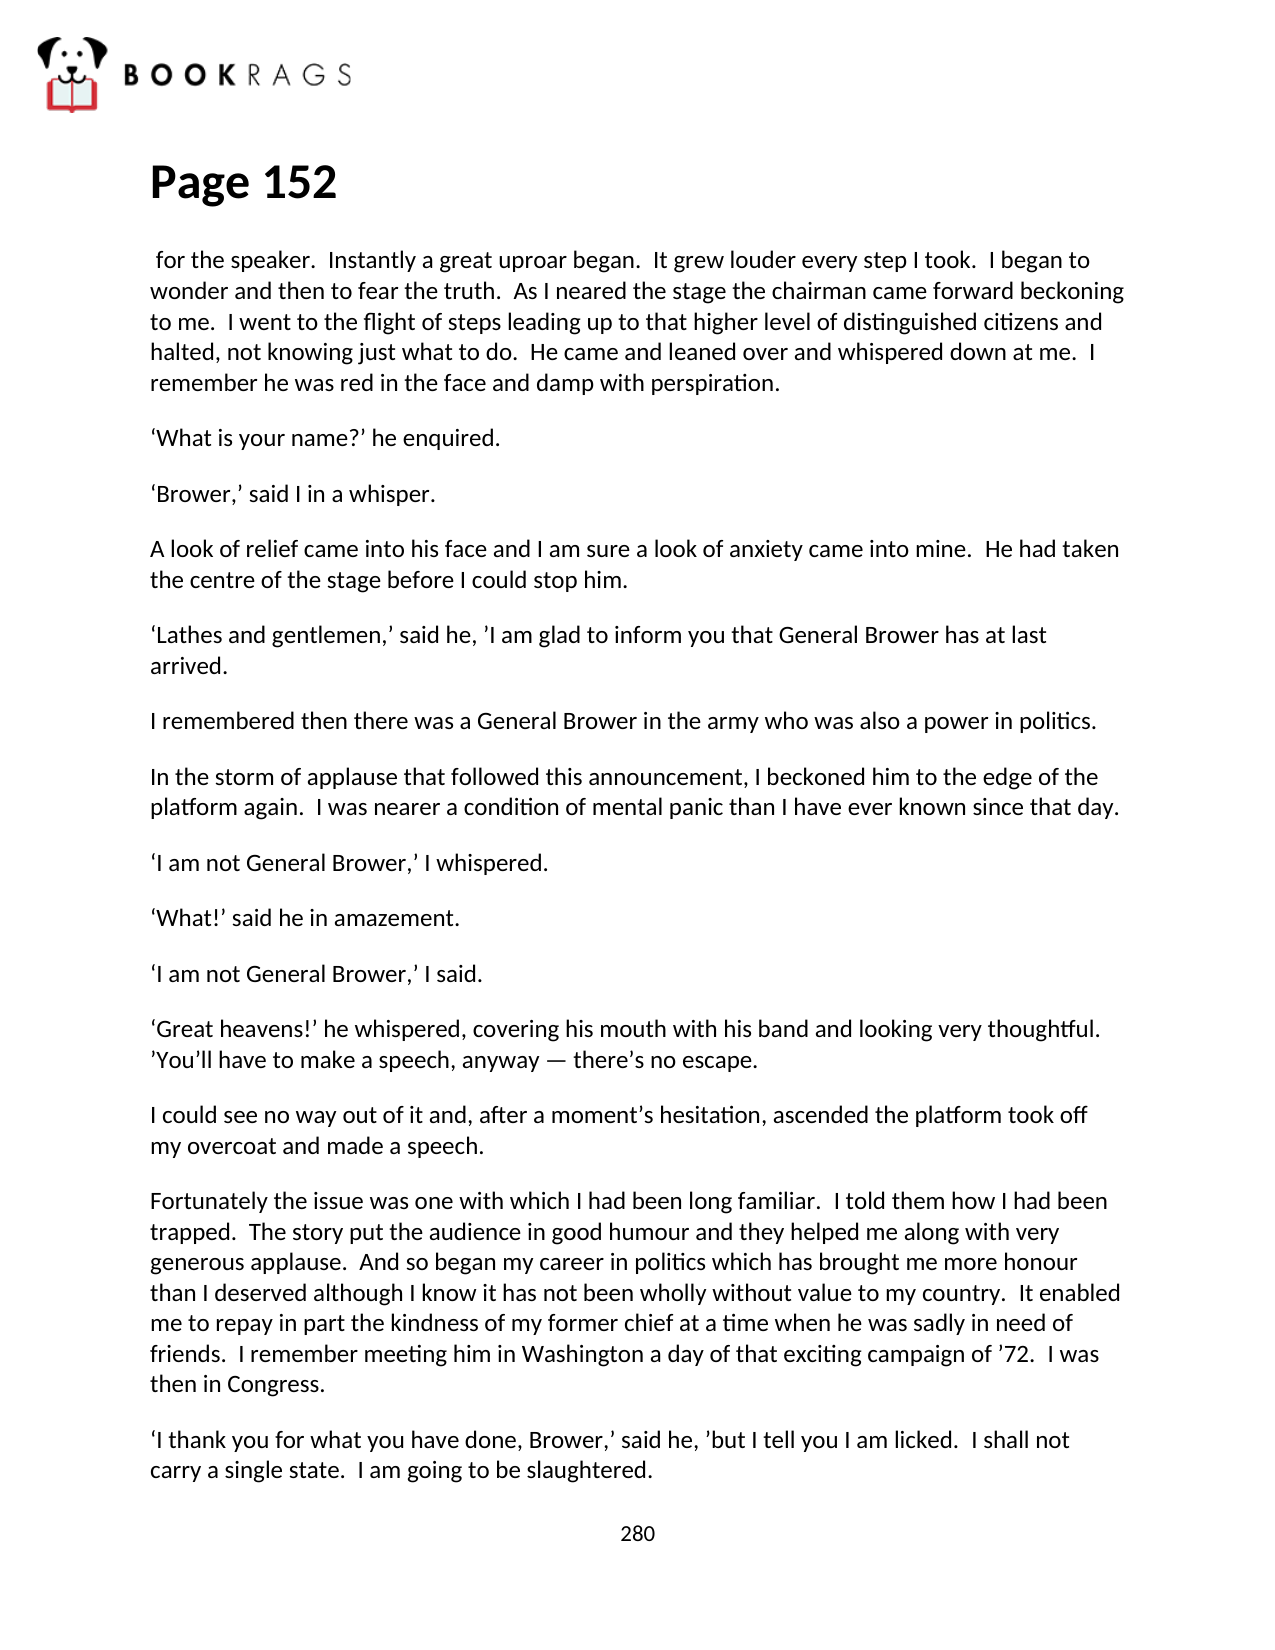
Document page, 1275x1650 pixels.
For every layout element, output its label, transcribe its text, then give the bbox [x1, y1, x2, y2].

text I remembered then there was a General Brower in the army who was also a power in politics. [150, 705, 1125, 736]
text ‘I am not General Brower,’ I whispered. [150, 847, 1125, 877]
text ‘I thank you for what you have done, Brower,’ said he, ’but I tell you I am licked. I shall not carry a single state. I am going to be slaughtered. [150, 1424, 1125, 1485]
picture [37, 37, 351, 113]
text I could see no way out of it and, after a moment’s hesitation, ascended the platform took off my overcoat and made a speech. [150, 1099, 1125, 1161]
text A look of relief came into his face and I am sure a look of anxiety came into mine. He had taken the centre of the stage before I could stop him. [150, 533, 1125, 594]
text ‘What is your name?’ he enquired. [150, 422, 1125, 453]
text ‘Lathes and gentlemen,’ said he, ’I am glad to inform you that General Brower has at last arrived. [150, 619, 1125, 680]
text ‘What!’ said he in amazement. [150, 902, 1125, 933]
text ‘Brower,’ said I in a whisper. [150, 478, 1125, 508]
text Page 152 [150, 150, 1125, 211]
text In the storm of applause that followed this announcement, I beckoned him to the edge of the platform again. I was nearer a condition of mental panic than I have ever known since that day. [150, 761, 1125, 822]
text ‘Great heavens!’ he whispered, covering his mouth with his band and looking very thoughtful. ’You’ll have to make a speech, anyway — there’s no escape. [150, 1013, 1125, 1074]
text ‘I am not General Brower,’ I said. [150, 958, 1125, 988]
text for the speaker. Instantly a great uproar began. It grew louder every step I took. I began to wonder and then to fear the truth. As I neared the stage the chairman came forward beckoning to me. I went to the flight of steps leading up to that higher level of distinguished citizens and halted, not knowing just what to do. He came and leaned over and whispered down at me. I remember he was red in the face and damp with perspiration. [150, 244, 1125, 397]
text Fortunately the issue was one with which I had been long familiar. I told them how I had been trapped. The story put the audience in good humour and they helped me along with very generous applause. And so began my career in politics which has brought me more honour than I deserved although I know it has not been wholly without value to my country. It enabled me to repay in part the kindness of my former chief at a time when he was sadly in need of friends. I remember meeting him in Washington a day of that exciting campaign of ’72. I was then in Congress. [150, 1186, 1125, 1399]
